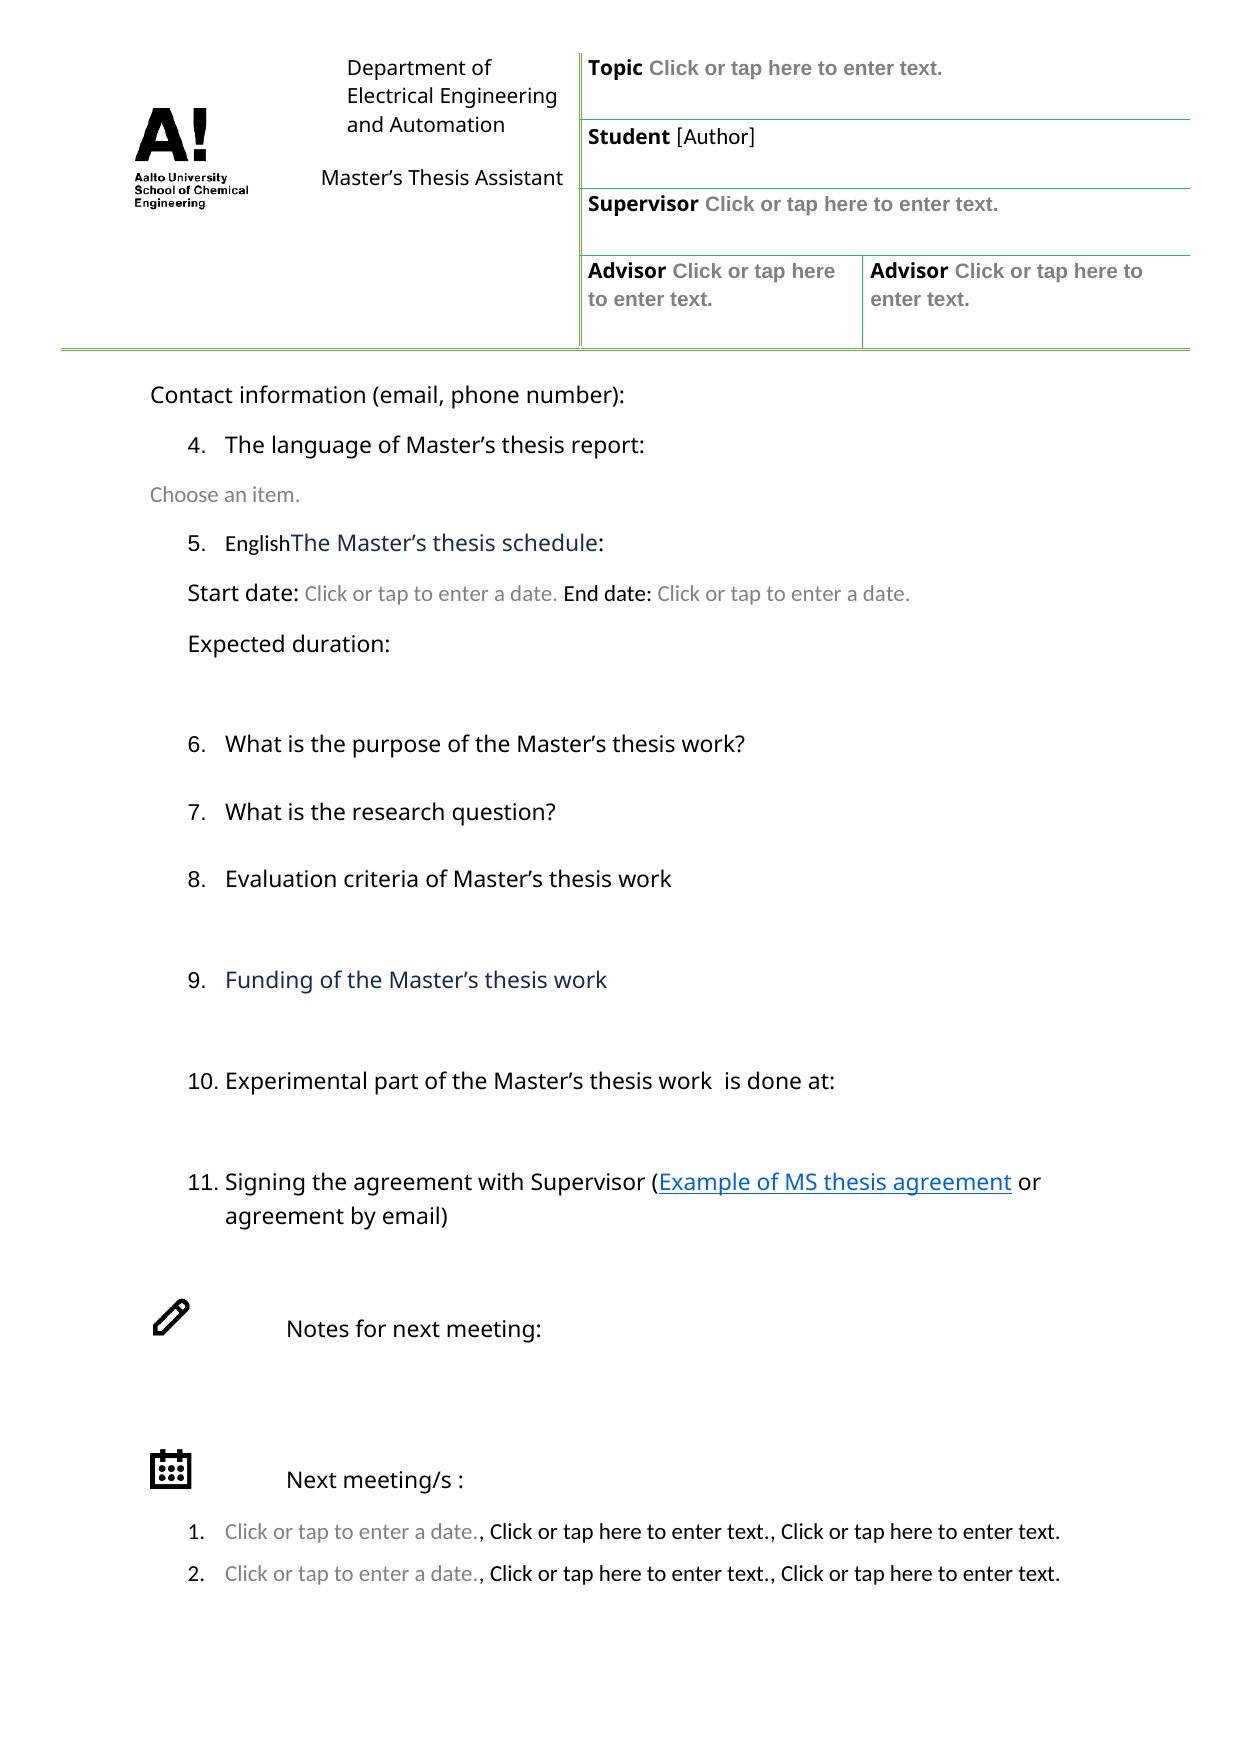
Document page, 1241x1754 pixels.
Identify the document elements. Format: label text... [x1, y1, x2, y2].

text Start date: End date: [187, 577, 1090, 608]
list Experimental part of the Master’s thesis work is done at: [187, 1065, 1090, 1096]
list , , [187, 1517, 1090, 1545]
text Contact information (email, phone number): [150, 379, 1090, 410]
text Next meeting/s : [150, 1447, 1090, 1496]
picture [80, 53, 302, 261]
text Expected duration: [187, 628, 1090, 659]
list The Master’s thesis schedule: [187, 527, 1090, 558]
list , , [187, 1559, 1090, 1587]
list Evaluation criteria of Master’s thesis work [187, 863, 1090, 895]
picture [150, 1447, 192, 1489]
picture [150, 1296, 192, 1338]
list What is the purpose of the Master’s thesis work? [187, 728, 1090, 760]
list What is the research question? [187, 796, 1090, 827]
list The language of Master’s thesis report: [187, 429, 1090, 461]
text Notes for next meeting: [150, 1296, 1090, 1344]
list Signing the agreement with Supervisor (Example of MS thesis agreement or agreement by email) [187, 1166, 1090, 1231]
list Funding of the Master’s thesis work [187, 964, 1090, 996]
